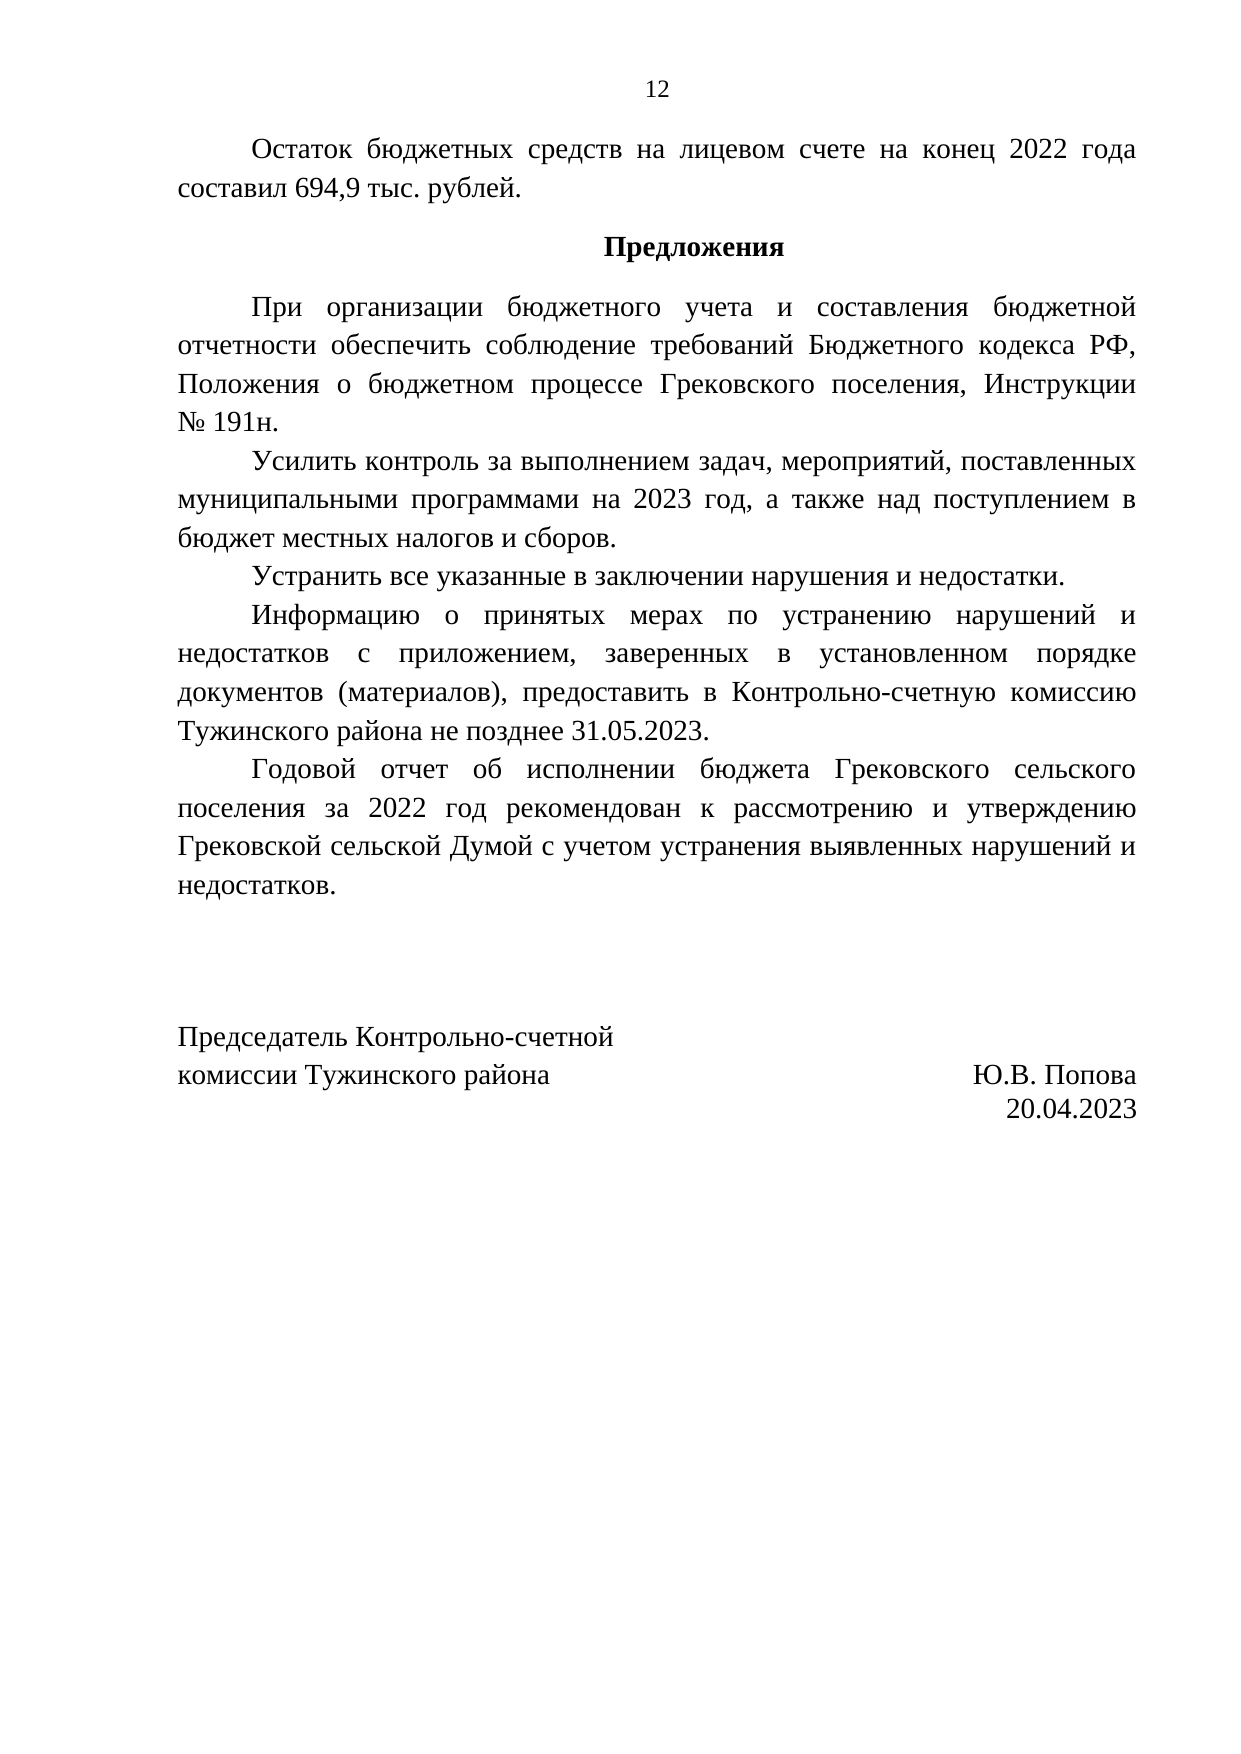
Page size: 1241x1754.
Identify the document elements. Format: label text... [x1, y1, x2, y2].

text Годовой отчет об исполнении бюджета Грековского сельского поселения за 2022 год рекомендован к рассмотрению и утверждению Грековской сельской Думой с учетом устранения выявленных нарушений и недостатков. [177, 751, 1137, 900]
text комиссии Тужинского района Ю.В. Попова [177, 1057, 1137, 1091]
text Председатель Контрольно-счетной [177, 1019, 1137, 1052]
text Предложения [177, 229, 1137, 263]
text Устранить все указанные в заключении нарушения и недостатки. [177, 558, 1137, 592]
text Информацию о принятых мерах по устранению нарушений и недостатков с приложением, заверенных в установленном порядке документов (материалов), предоставить в Контрольно-счетную комиссию Тужинского района не позднее 31.05.2023. [177, 597, 1137, 746]
text Усилить контроль за выполнением задач, мероприятий, поставленных муниципальными программами на 2023 год, а также над поступлением в бюджет местных налогов и сборов. [177, 443, 1137, 553]
text 20.04.2023 [177, 1091, 1137, 1124]
text При организации бюджетного учета и составления бюджетной отчетности обеспечить соблюдение требований Бюджетного кодекса РФ, Положения о бюджетном процессе Грековского поселения, Инструкции № 191н. [177, 289, 1137, 438]
text Остаток бюджетных средств на лицевом счете на конец 2022 года составил 694,9 тыс. рублей. [177, 131, 1137, 203]
